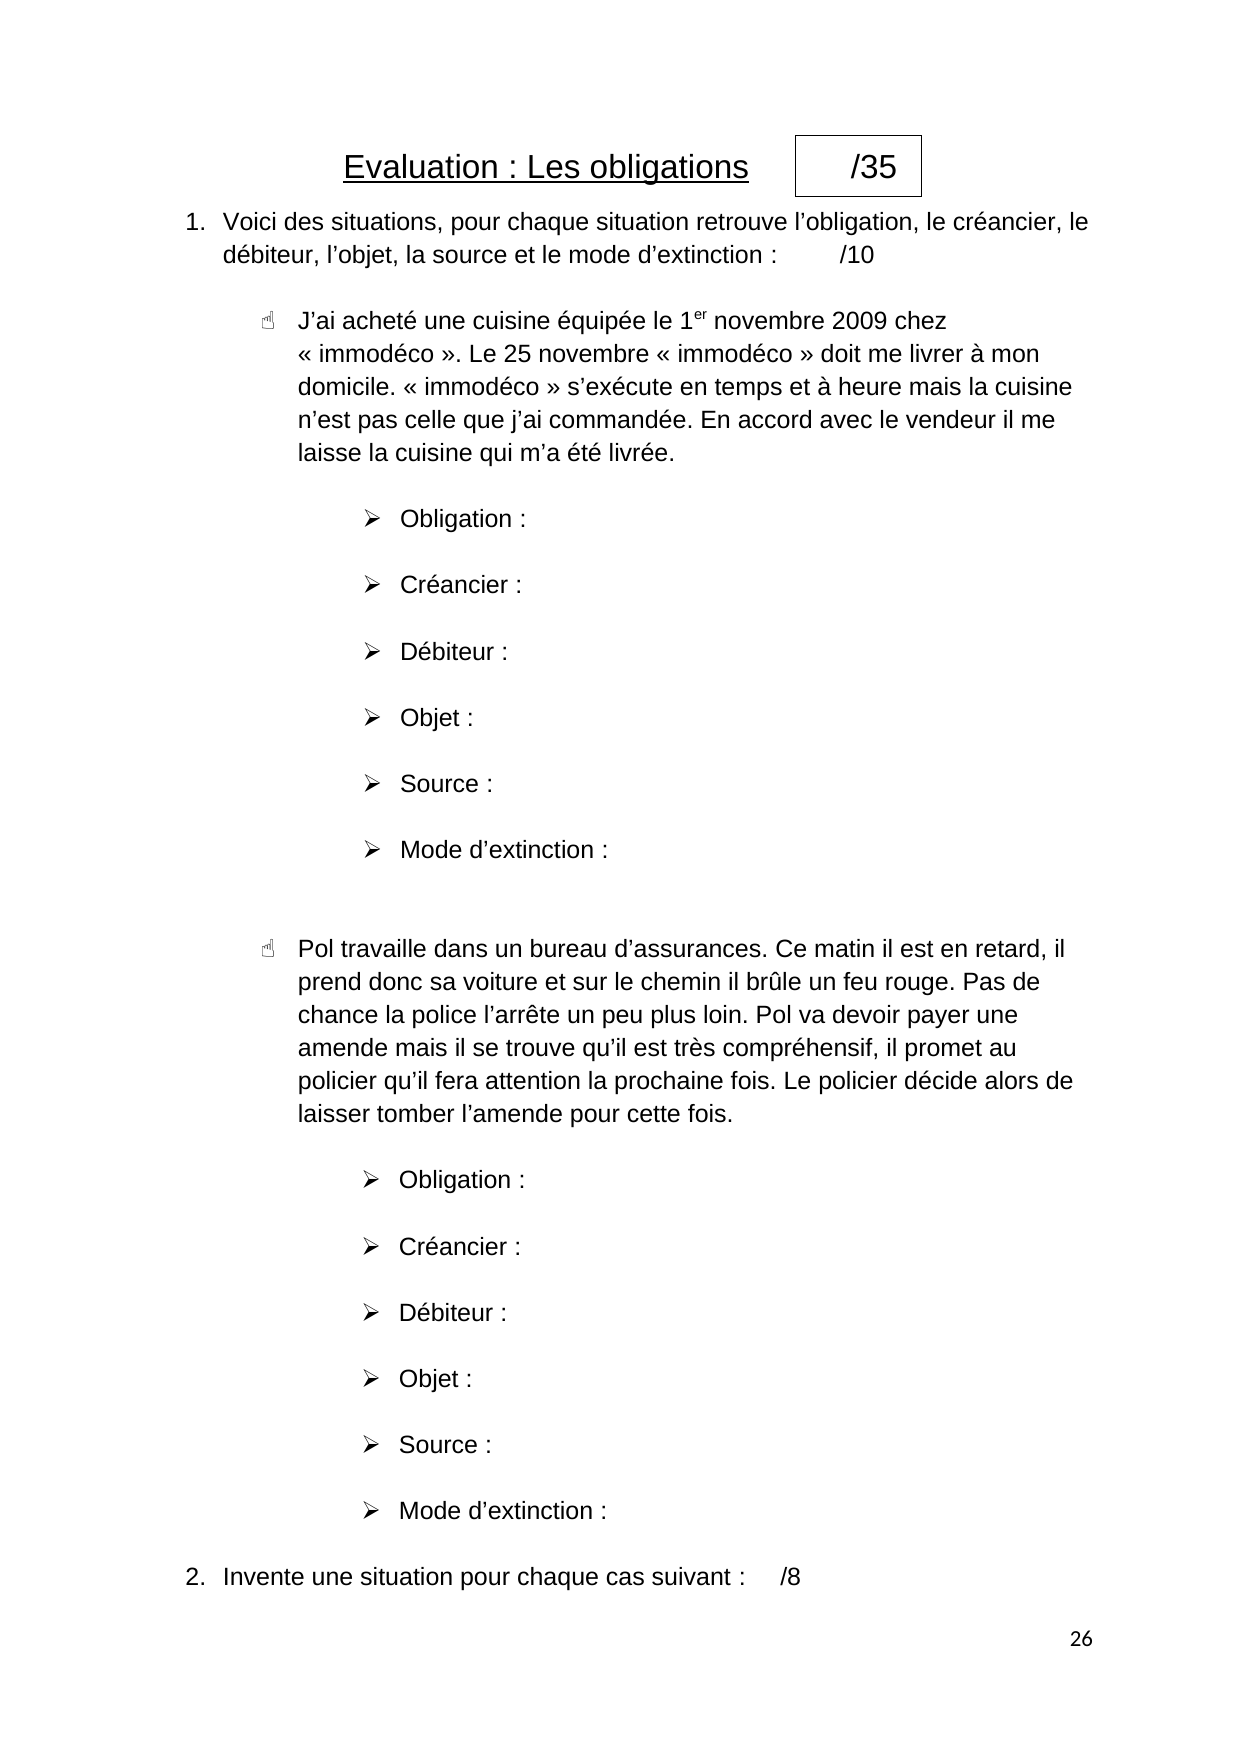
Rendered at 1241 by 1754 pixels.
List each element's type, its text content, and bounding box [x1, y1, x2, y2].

list Mode d’extinction : [362, 835, 1093, 864]
list Débiteur : [361, 1298, 1093, 1326]
list Pol travaille dans un bureau d’assurances. Ce matin il est en retard, il prend donc sa voiture et sur le chemin il brûle un feu rouge. Pas de chance la police l’arrête un peu plus loin. Pol va devoir payer une amende mais il se trouve qu’il est très compréhensif, il promet au policier qu’il fera attention la prochaine fois. Le policier décide alors de laisser tomber l’amende pour cette fois. [260, 934, 1093, 1128]
list Objet : [361, 1364, 1093, 1393]
list Mode d’extinction : [361, 1496, 1093, 1525]
list Obligation : [362, 504, 1093, 533]
list Source : [361, 1430, 1093, 1459]
list Source : [362, 769, 1093, 798]
list Obligation : [361, 1165, 1093, 1194]
list Créancier : [361, 1231, 1093, 1260]
list Créancier : [362, 570, 1093, 599]
list Objet : [362, 703, 1093, 731]
list J’ai acheté une cuisine équipée le 1er novembre 2009 chez « immodéco ». Le 25 novembre « immodéco » doit me livrer à mon domicile. « immodéco » s’exécute en temps et à heure mais la cuisine n’est pas celle que j’ai commandée. En accord avec le vendeur il me laisse la cuisine qui m’a été livrée. [260, 306, 1093, 467]
list Invente une situation pour chaque cas suivant : /8 [185, 1562, 1093, 1591]
list Débiteur : [362, 636, 1093, 665]
list Voici des situations, pour chaque situation retrouve l’obligation, le créancier, le débiteur, l’objet, la source et le mode d’extinction : /10 [185, 207, 1093, 269]
text Evaluation : Les obligations /35 [148, 148, 1093, 186]
